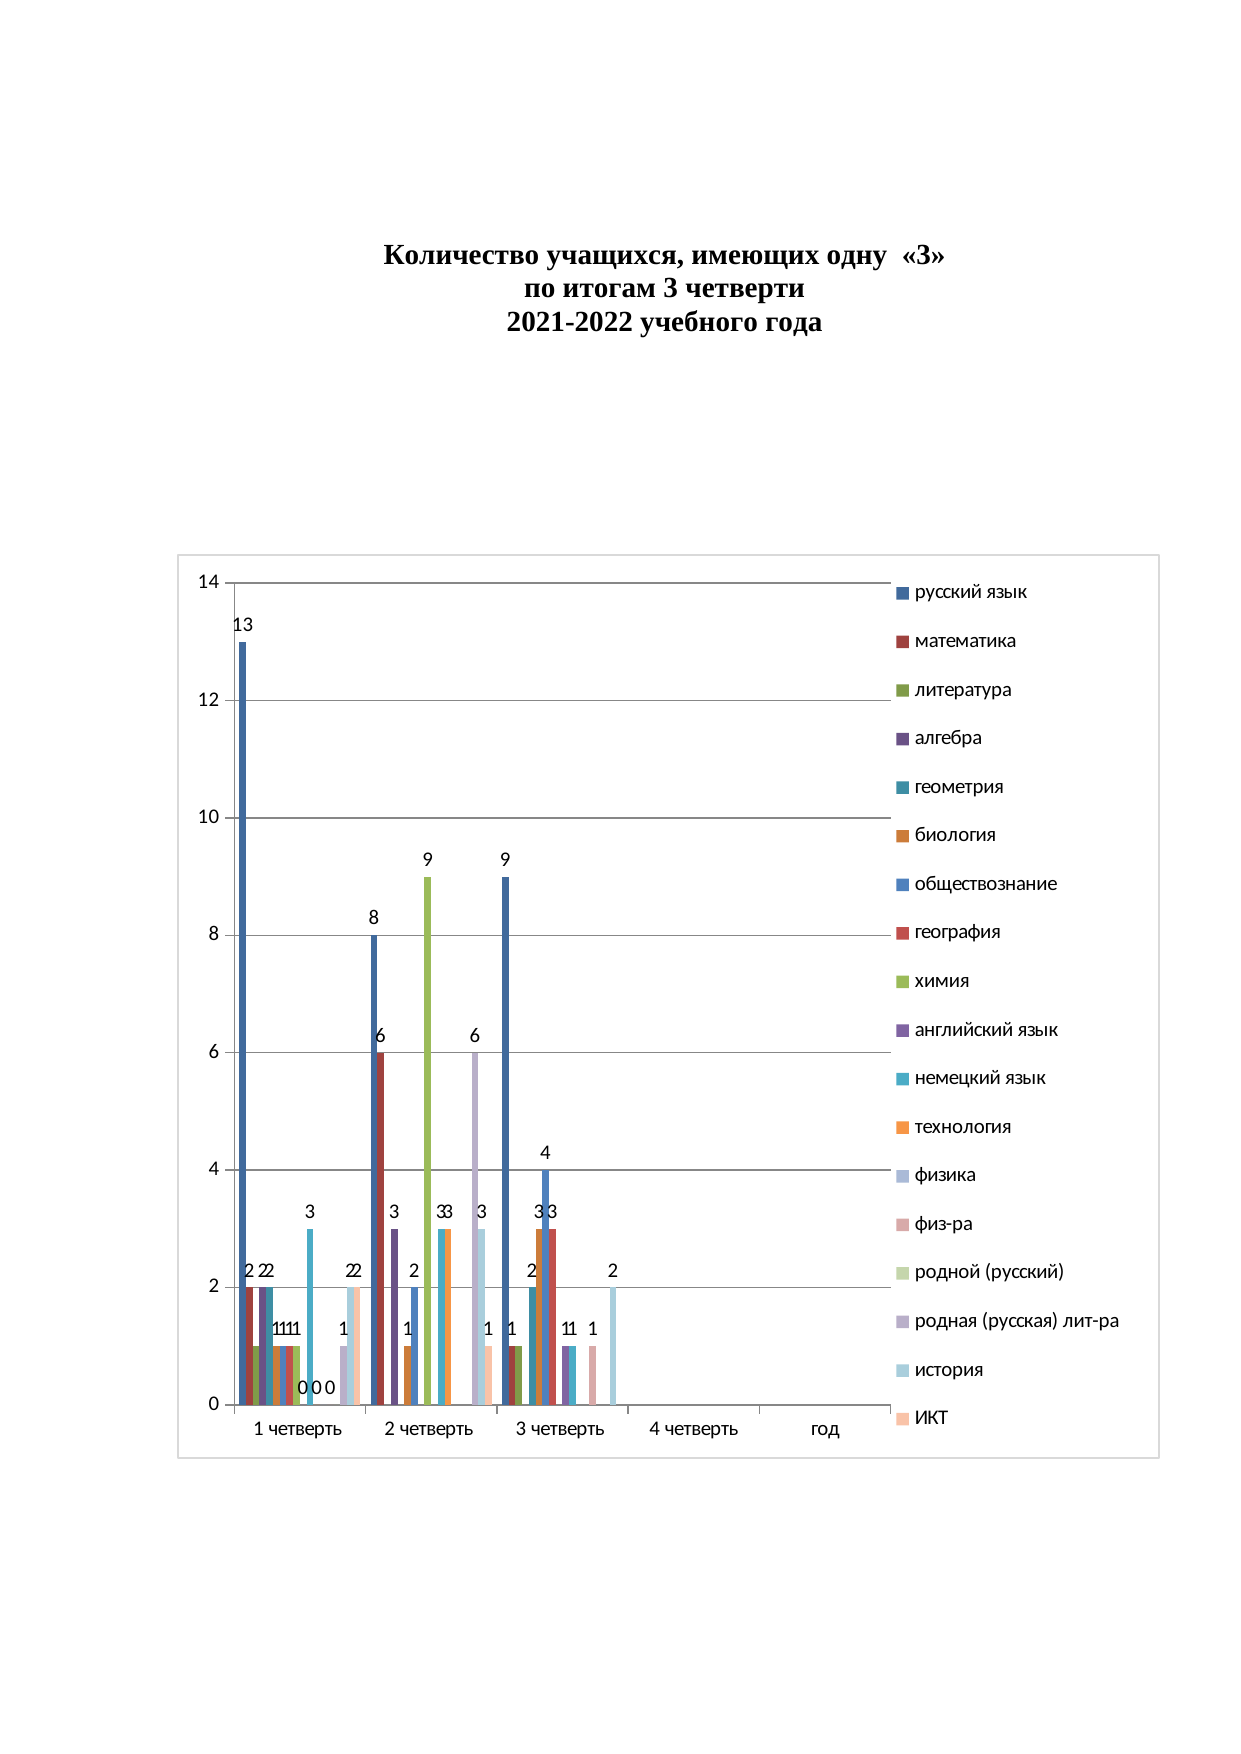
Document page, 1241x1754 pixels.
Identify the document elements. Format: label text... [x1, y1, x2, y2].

text по итогам 3 четверти [177, 270, 1152, 304]
text Количество учащихся, имеющих одну «3» [177, 237, 1152, 270]
text 2021-2022 учебного года [177, 304, 1152, 337]
